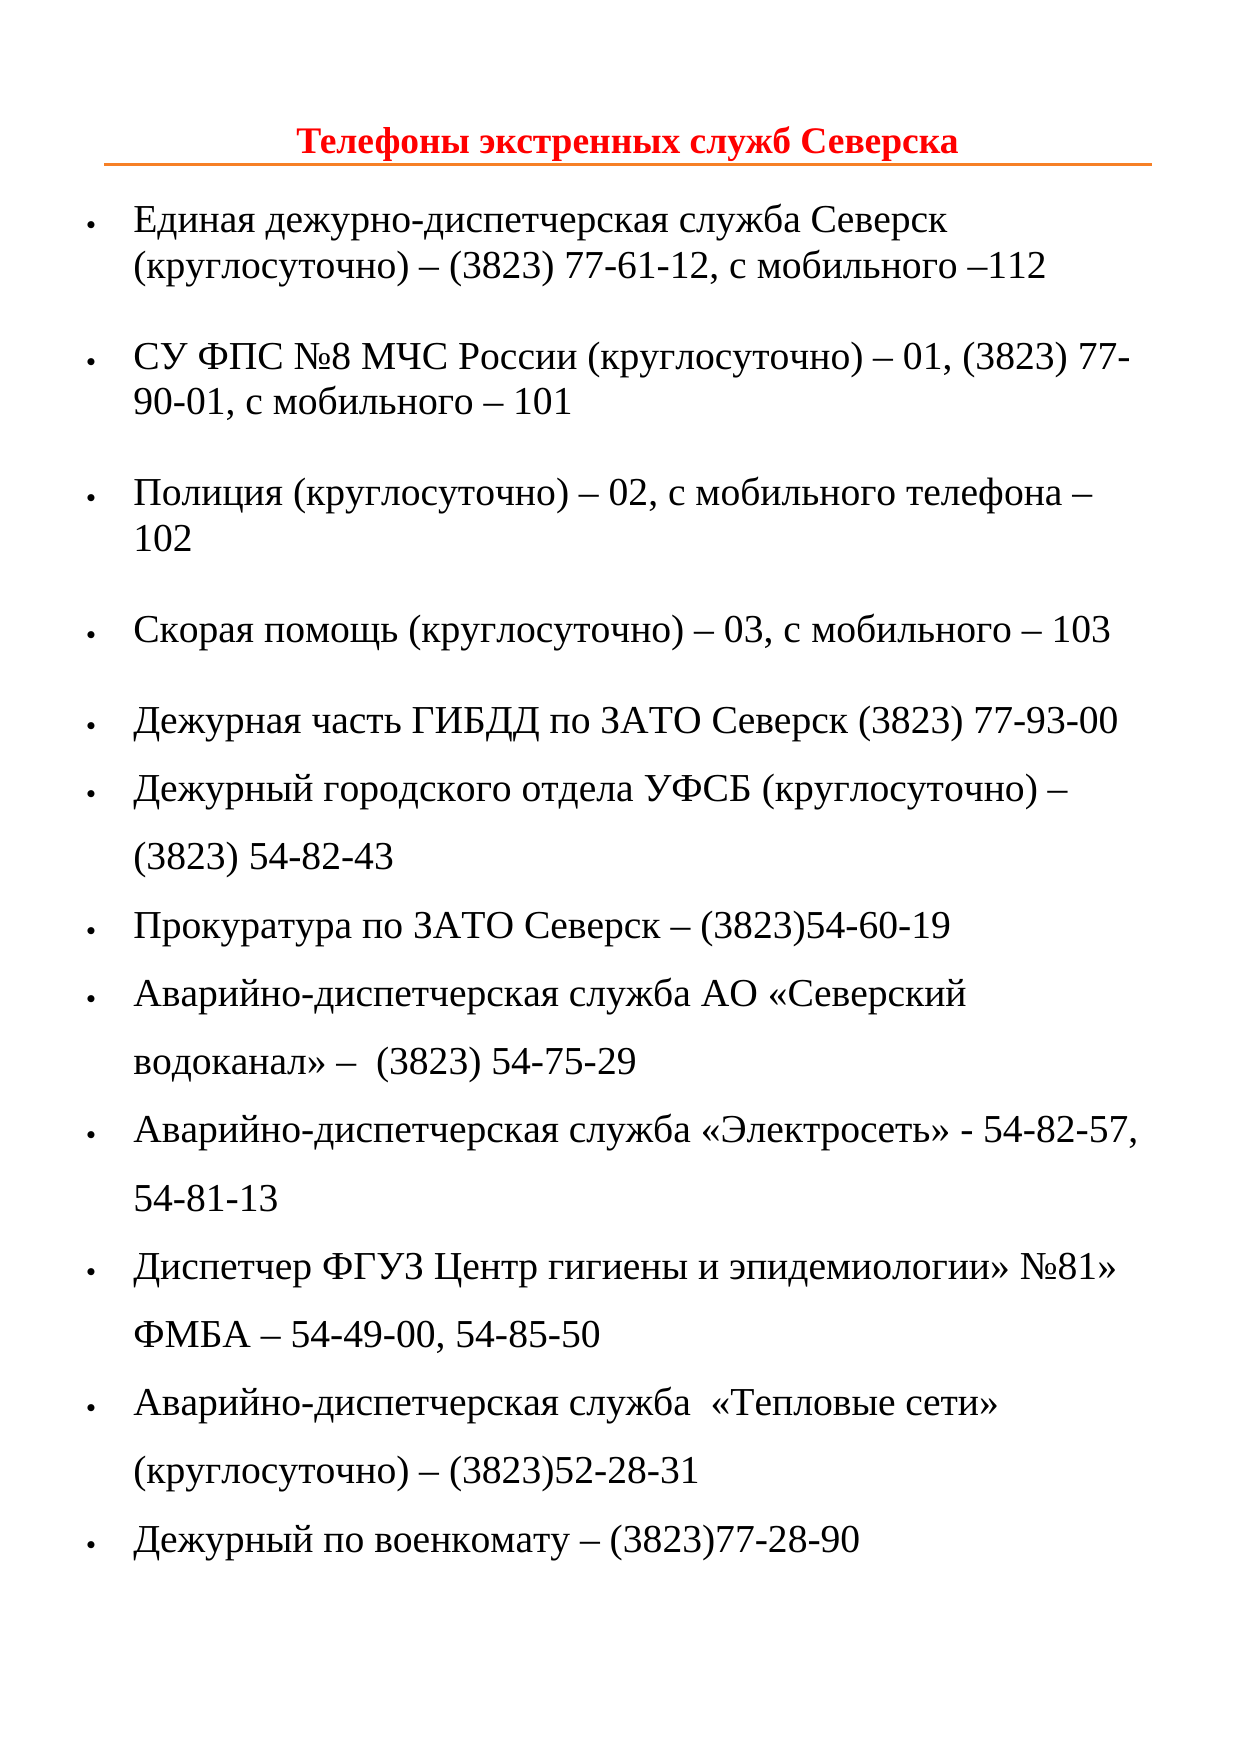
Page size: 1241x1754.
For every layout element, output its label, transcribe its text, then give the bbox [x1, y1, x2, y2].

list Диспетчер ФГУЗ Центр гигиены и эпидемиологии» №81» ФМБА – 54-49-00, 54-85-50 [87, 1242, 1152, 1356]
list Скорая помощь (круглосуточно) – 03, с мобильного – 103 [87, 605, 1152, 696]
list Дежурная часть ГИБДД по ЗАТО Северск (3823) 77-93-00 [87, 696, 1152, 742]
list Аварийно-диспетчерская служба «Электросеть» - 54-82-57, 54-81-13 [87, 1106, 1152, 1219]
list СУ ФПС №8 МЧС России (круглосуточно) – 01, (3823) 77-90-01, с мобильного – 101 [87, 332, 1152, 469]
text Телефоны экстренных служб Северска [103, 118, 1152, 166]
list Аварийно-диспетчерская служба «Тепловые сети» (круглосуточно) – (3823)52-28-31 [87, 1379, 1152, 1492]
list Прокуратура по ЗАТО Северск – (3823)54-60-19 [87, 901, 1152, 947]
list Дежурный по военкомату – (3823)77-28-90 [87, 1515, 1152, 1561]
list Полиция (круглосуточно) – 02, с мобильного телефона – 102 [87, 469, 1152, 605]
list Дежурный городского отдела УФСБ (круглосуточно) – (3823) 54-82-43 [87, 764, 1152, 878]
list Единая дежурно-диспетчерская служба Северск (круглосуточно) – (3823) 77-61-12, с мобильного –112 [87, 196, 1152, 332]
list Аварийно-диспетчерская служба АО «Северский водоканал» – (3823) 54-75-29 [87, 969, 1152, 1083]
